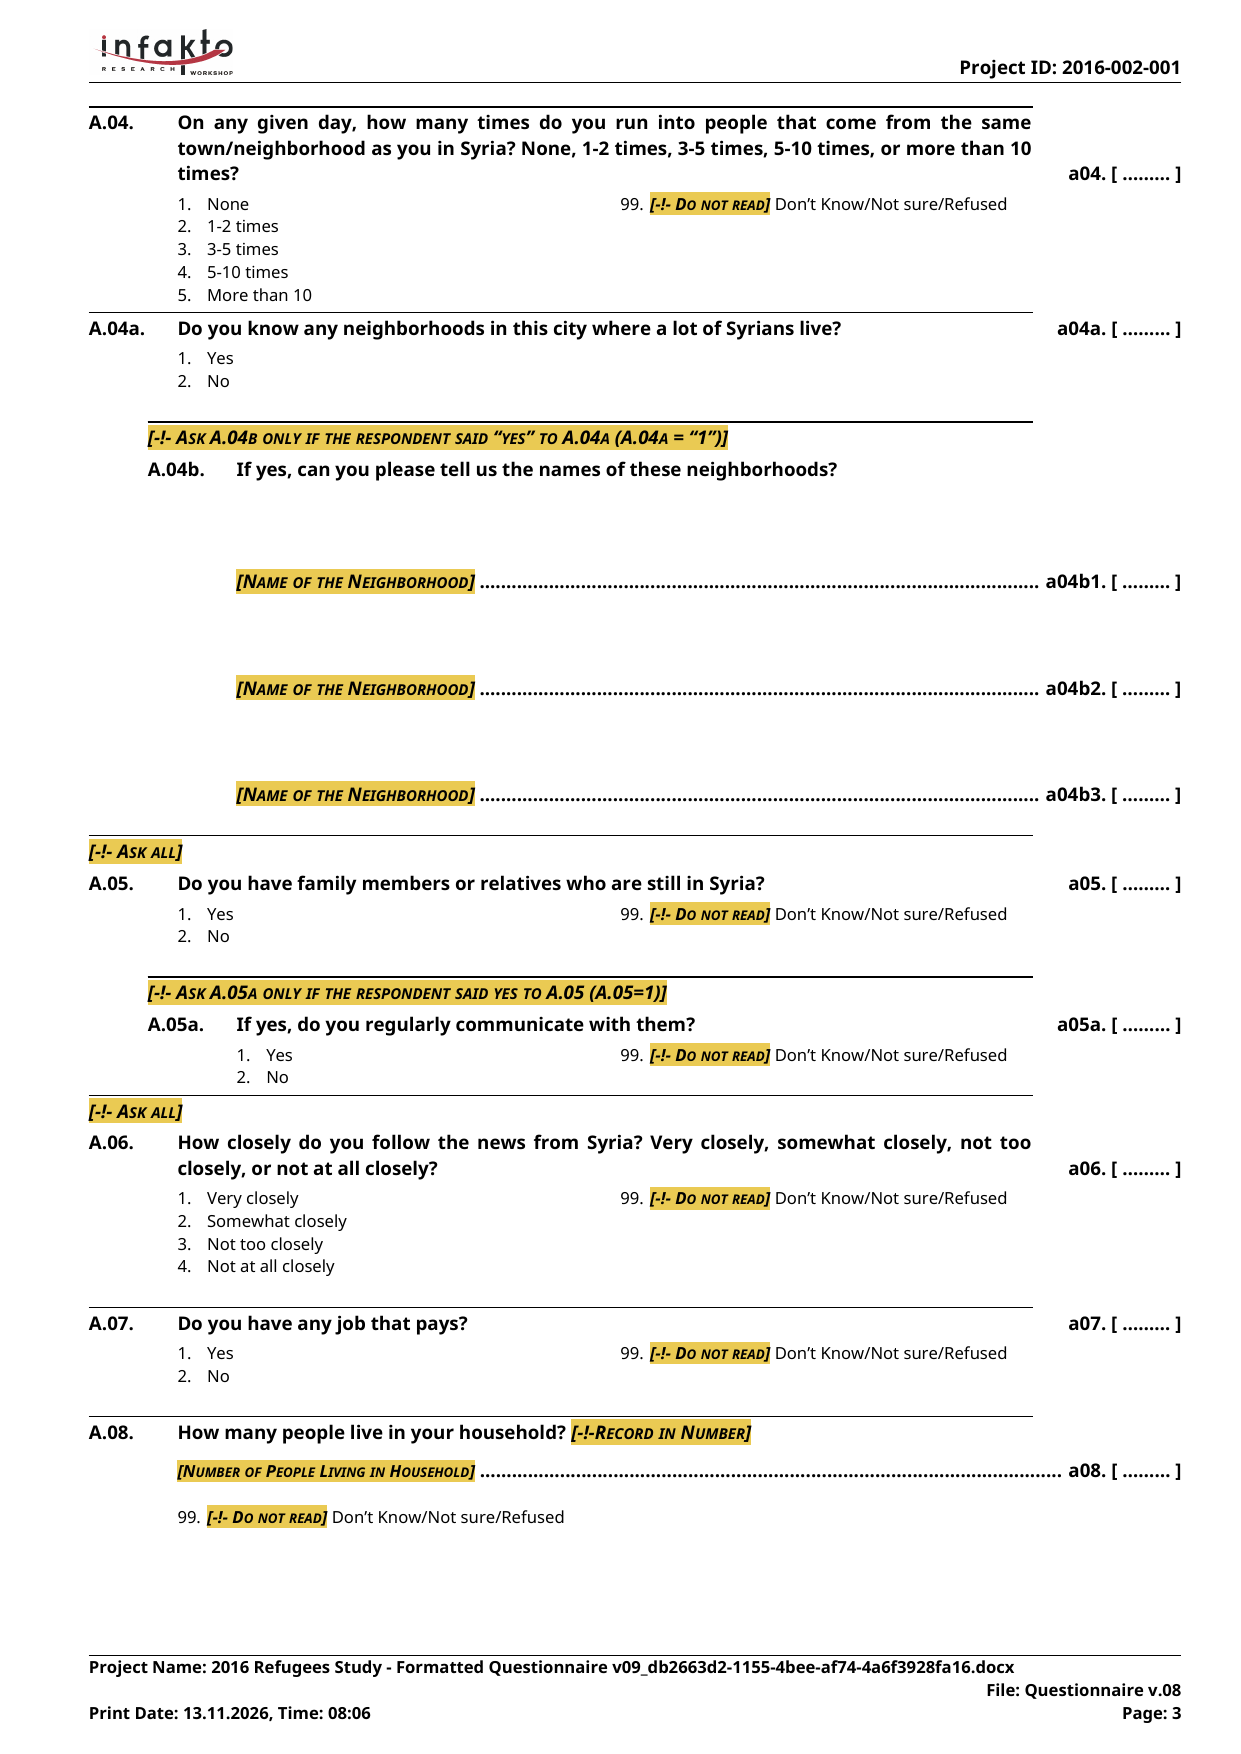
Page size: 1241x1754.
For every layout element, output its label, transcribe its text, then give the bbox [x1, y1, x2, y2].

text 2. No [177, 370, 1033, 392]
text 1. Yes 99. [-!- Do not read] Don’t Know/Not sure/Refused [770, 1342, 1033, 1364]
text 3. 3-5 times [177, 238, 1033, 260]
text 1. Yes 99. [-!- Do not read] Don’t Know/Not sure/Refused [177, 1342, 650, 1364]
text A.07. Do you have any job that pays? a07. [ ……… ] [89, 1308, 1033, 1335]
text 1. Very closely 99. [-!- Do not read] Don’t Know/Not sure/Refused [770, 1187, 1033, 1210]
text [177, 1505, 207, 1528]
text 2. No [177, 1364, 1033, 1387]
text 4. Not at all closely [177, 1255, 1033, 1278]
text 3. Not too closely [177, 1232, 1033, 1255]
text 1. Yes 99. [-!- Do not read] Don’t Know/Not sure/Refused [236, 1043, 650, 1066]
text 99. [-!- Do not read] Don’t Know/Not sure/Refused [327, 1505, 1033, 1528]
text 5. More than 10 [177, 283, 1033, 306]
text [-!- Ask A.05a only if the respondent said yes to A.05 (A.05=1)] [148, 978, 1033, 1005]
text 1. None 99. [-!- Do not read] Don’t Know/Not sure/Refused [770, 192, 1033, 215]
text 1. Yes [177, 347, 1033, 370]
text [-!- Ask all] [89, 836, 1033, 864]
text A.05a. If yes, do you regularly communicate with them? a05a. [ ……… ] [148, 1008, 1033, 1037]
text 1. Yes 99. [-!- Do not read] Don’t Know/Not sure/Refused [770, 902, 1033, 925]
text [Name of the Neighborhood] a04b1. [ ……… ] [475, 569, 1033, 594]
picture [88, 29, 233, 75]
text [Number of People Living in Household] a08. [ ……… ] [177, 1457, 1033, 1483]
text A.06. How closely do you follow the news from Syria? Very closely, somewhat closely, not too closely, or not at all closely? a06. [ ……… ] [89, 1127, 1033, 1181]
text 2. No [177, 925, 1033, 947]
text 1. None 99. [-!- Do not read] Don’t Know/Not sure/Refused [177, 192, 650, 215]
text 1. Very closely 99. [-!- Do not read] Don’t Know/Not sure/Refused [177, 1187, 650, 1210]
text A.04. On any given day, how many times do you run into people that come from the same town/neighborhood as you in Syria? None, 1-2 times, 3-5 times, 5-10 times, or more than 10 times? a04. [ ……… ] [89, 108, 1033, 186]
text A.08. How many people live in your household? [-!-Record in Number] [89, 1417, 1033, 1445]
text [-!- Ask A.04b only if the respondent said “yes” to A.04a (A.04a = “1”)] [148, 423, 1033, 450]
text [Name of the Neighborhood] a04b3. [ ……… ] [475, 781, 1033, 806]
text 2. No [236, 1066, 1033, 1088]
text A.04b. If yes, can you please tell us the names of these neighborhoods? [148, 453, 1033, 482]
text 2. 1-2 times [177, 215, 1033, 238]
text 4. 5-10 times [177, 260, 1033, 283]
text 1. Yes 99. [-!- Do not read] Don’t Know/Not sure/Refused [177, 902, 650, 925]
text A.05. Do you have family members or relatives who are still in Syria? a05. [ ……… ] [89, 867, 1033, 896]
text 2. Somewhat closely [177, 1210, 1033, 1232]
text A.04a. Do you know any neighborhoods in this city where a lot of Syrians live? a04a. [ ……… ] [89, 313, 1033, 341]
text 1. Yes 99. [-!- Do not read] Don’t Know/Not sure/Refused [770, 1043, 1033, 1066]
text [-!- Ask all] [89, 1096, 1033, 1123]
text [Name of the Neighborhood] a04b2. [ ……… ] [475, 675, 1033, 700]
